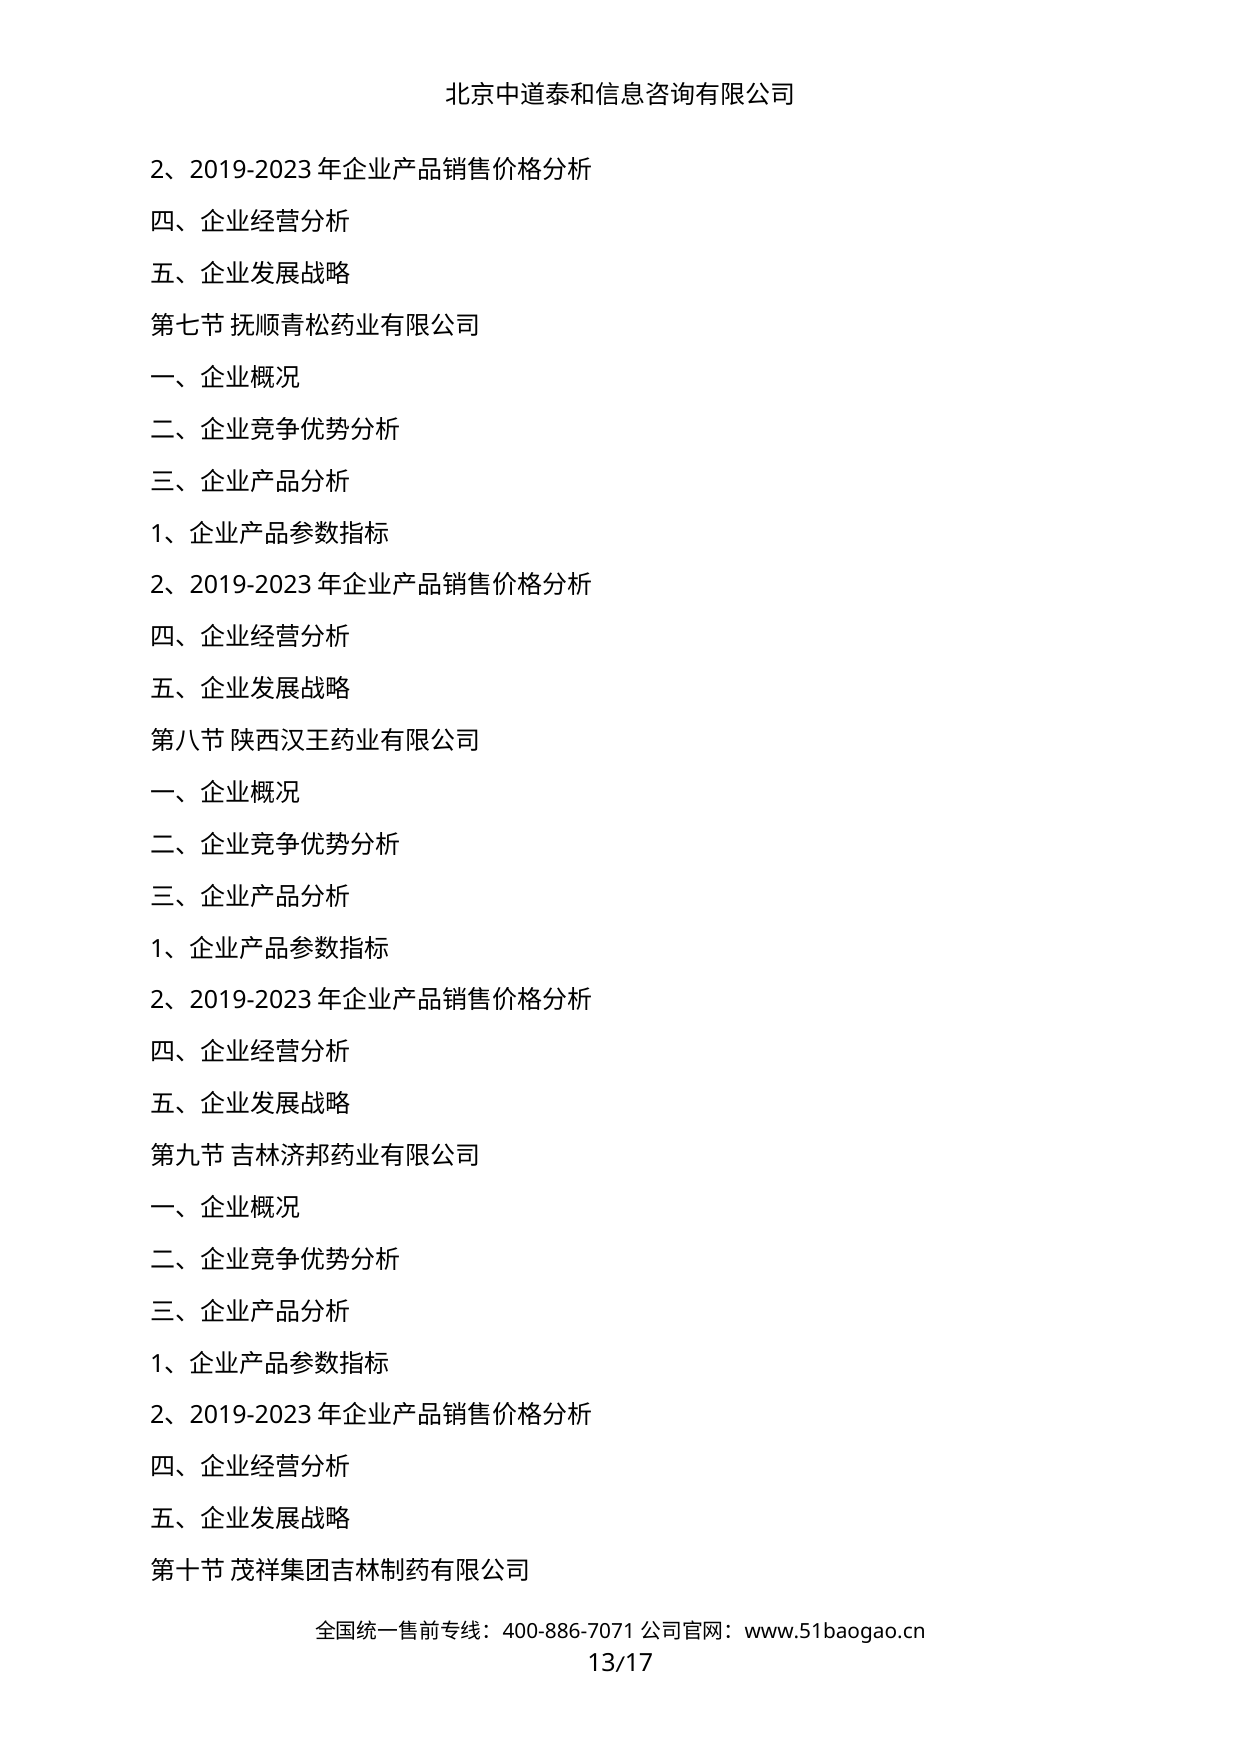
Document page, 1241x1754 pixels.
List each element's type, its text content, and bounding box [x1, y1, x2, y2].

text 2、2019-2023年企业产品销售价格分析 [150, 565, 1090, 601]
text 一、企业概况 [150, 357, 1090, 394]
text 四、企业经营分析 [150, 1447, 1090, 1483]
text 四、企业经营分析 [150, 617, 1090, 653]
text 二、企业竞争优势分析 [150, 1239, 1090, 1276]
text 三、企业产品分析 [150, 876, 1090, 912]
text 三、企业产品分析 [150, 1291, 1090, 1327]
text 2、2019-2023年企业产品销售价格分析 [150, 1395, 1090, 1431]
text 五、企业发展战略 [150, 254, 1090, 290]
text 第八节 陕西汉王药业有限公司 [150, 721, 1090, 757]
text 五、企业发展战略 [150, 1499, 1090, 1535]
text 三、企业产品分析 [150, 461, 1090, 497]
text 五、企业发展战略 [150, 1084, 1090, 1120]
text 2、2019-2023年企业产品销售价格分析 [150, 980, 1090, 1016]
text 第九节 吉林济邦药业有限公司 [150, 1136, 1090, 1172]
text 四、企业经营分析 [150, 1032, 1090, 1068]
text 二、企业竞争优势分析 [150, 824, 1090, 861]
text 一、企业概况 [150, 1187, 1090, 1224]
text 四、企业经营分析 [150, 202, 1090, 238]
text 二、企业竞争优势分析 [150, 409, 1090, 446]
text 一、企业概况 [150, 772, 1090, 809]
text 1、企业产品参数指标 [150, 928, 1090, 964]
text 五、企业发展战略 [150, 669, 1090, 705]
text 1、企业产品参数指标 [150, 1343, 1090, 1379]
text 第七节 抚顺青松药业有限公司 [150, 306, 1090, 342]
text 1、企业产品参数指标 [150, 513, 1090, 549]
text 2、2019-2023年企业产品销售价格分析 [150, 150, 1090, 186]
text 第十节 茂祥集团吉林制药有限公司 [150, 1551, 1090, 1587]
